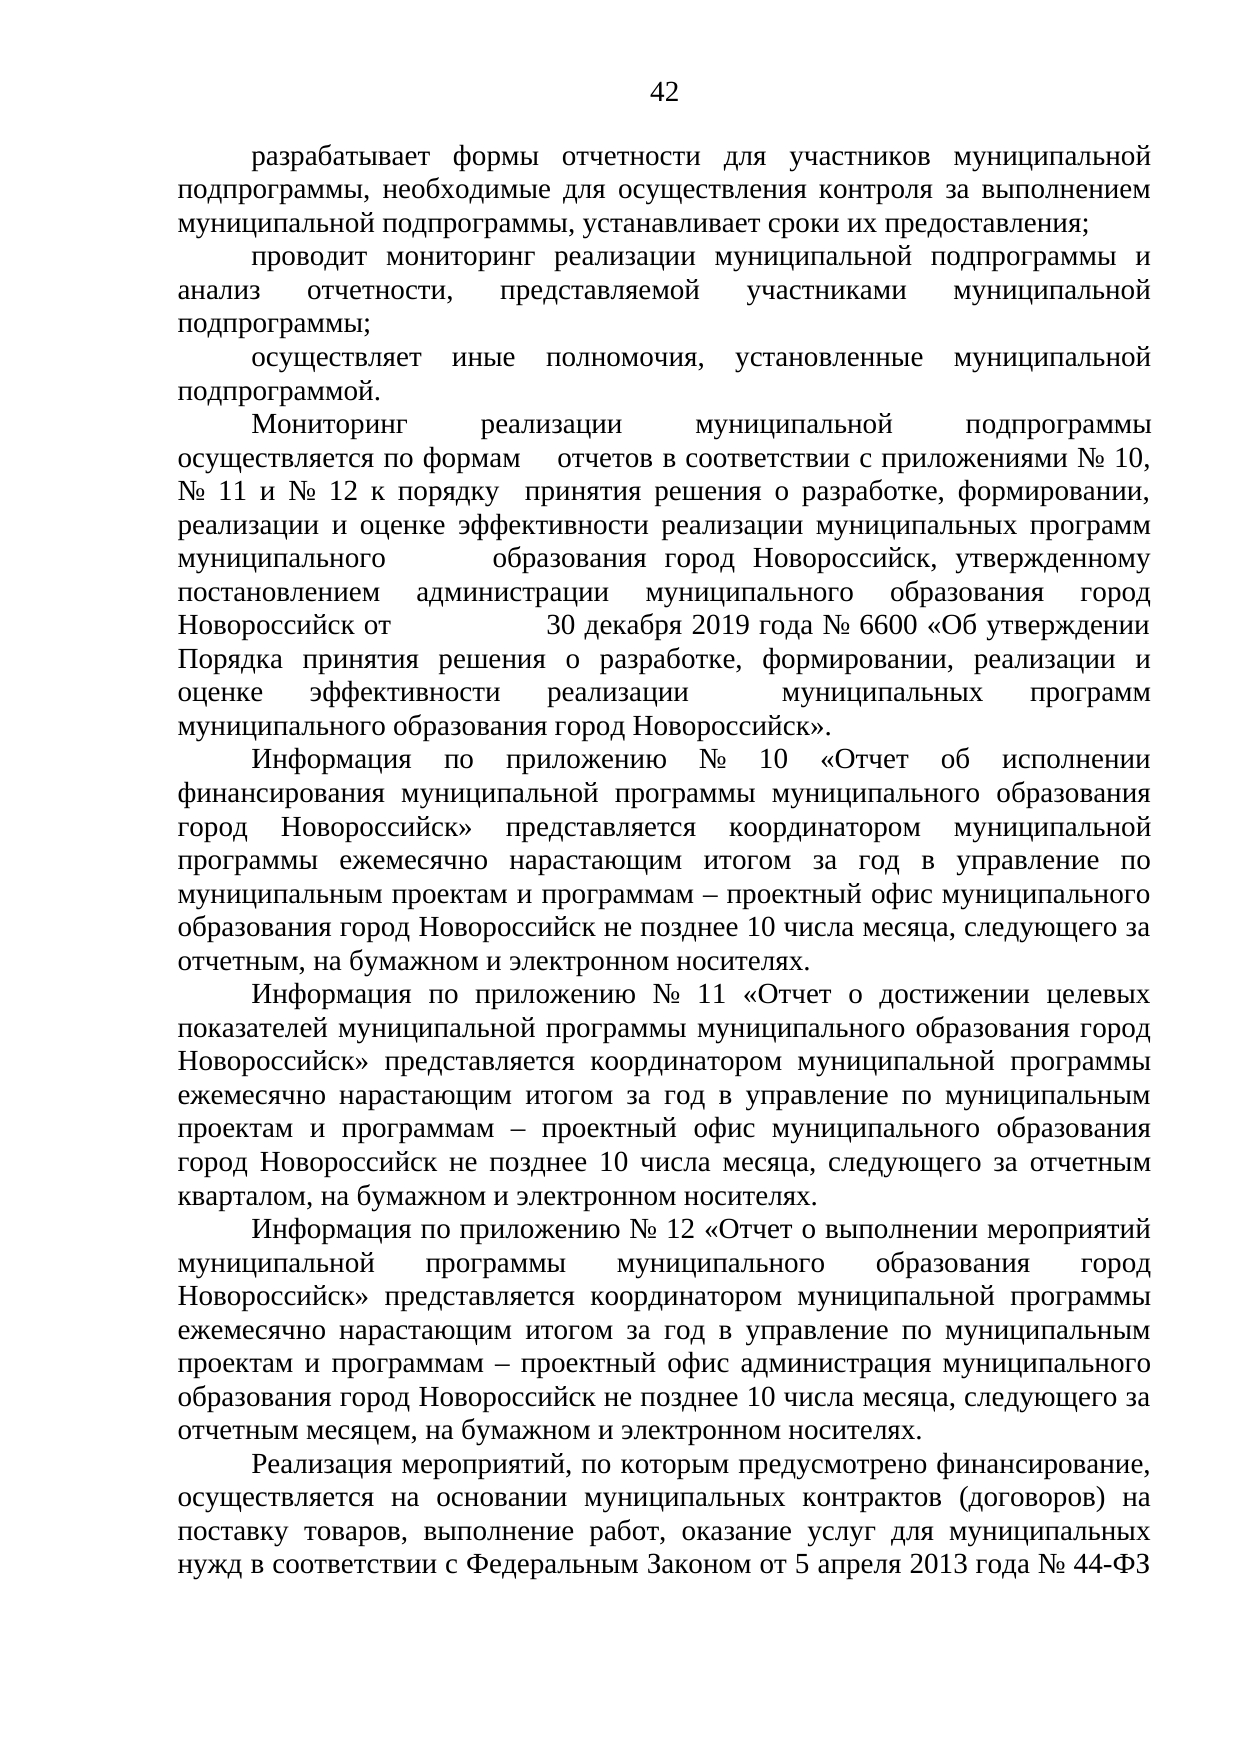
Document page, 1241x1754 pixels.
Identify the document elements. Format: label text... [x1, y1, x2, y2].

text Информация по приложению № 11 «Отчет о достижении целевых показателей муниципальной программы муниципального образования город Новороссийск» представляется координатором муниципальной программы ежемесячно нарастающим итогом за год в управление по муниципальным проектам и программам – проектный офис муниципального образования город Новороссийск не позднее 10 числа месяца, следующего за отчетным кварталом, на бумажном и электронном носителях. [177, 976, 1152, 1211]
text осуществляет иные полномочия, установленные муниципальной подпрограммой. [177, 339, 1152, 406]
text Мониторинг реализации муниципальной подпрограммы осуществляется по формам отчетов в соответствии с приложениями № 10, № 11 и № 12 к порядку принятия решения о разработке, формировании, реализации и оценке эффективности реализации муниципальных программ муниципального образования город Новороссийск, утвержденному постановлением администрации муниципального образования город Новороссийск от 30 декабря 2019 года № 6600 «Об утверждении Порядка принятия решения о разработке, формировании, реализации и оценке эффективности реализации муниципальных программ муниципального образования город Новороссийск». [177, 406, 1152, 742]
text разрабатывает формы отчетности для участников муниципальной подпрограммы, необходимые для осуществления контроля за выполнением муниципальной подпрограммы, устанавливает сроки их предоставления; [177, 138, 1152, 238]
text проводит мониторинг реализации муниципальной подпрограммы и анализ отчетности, представляемой участниками муниципальной подпрограммы; [177, 238, 1152, 339]
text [177, 1446, 1152, 1580]
text Информация по приложению № 12 «Отчет о выполнении мероприятий муниципальной программы муниципального образования город Новороссийск» представляется координатором муниципальной программы ежемесячно нарастающим итогом за год в управление по муниципальным проектам и программам – проектный офис администрация муниципального образования город Новороссийск не позднее 10 числа месяца, следующего за отчетным месяцем, на бумажном и электронном носителях. [177, 1211, 1152, 1446]
text Информация по приложению № 10 «Отчет об исполнении финансирования муниципальной программы муниципального образования город Новороссийск» представляется координатором муниципальной программы ежемесячно нарастающим итогом за год в управление по муниципальным проектам и программам – проектный офис муниципального образования город Новороссийск не позднее 10 числа месяца, следующего за отчетным, на бумажном и электронном носителях. [177, 742, 1152, 976]
